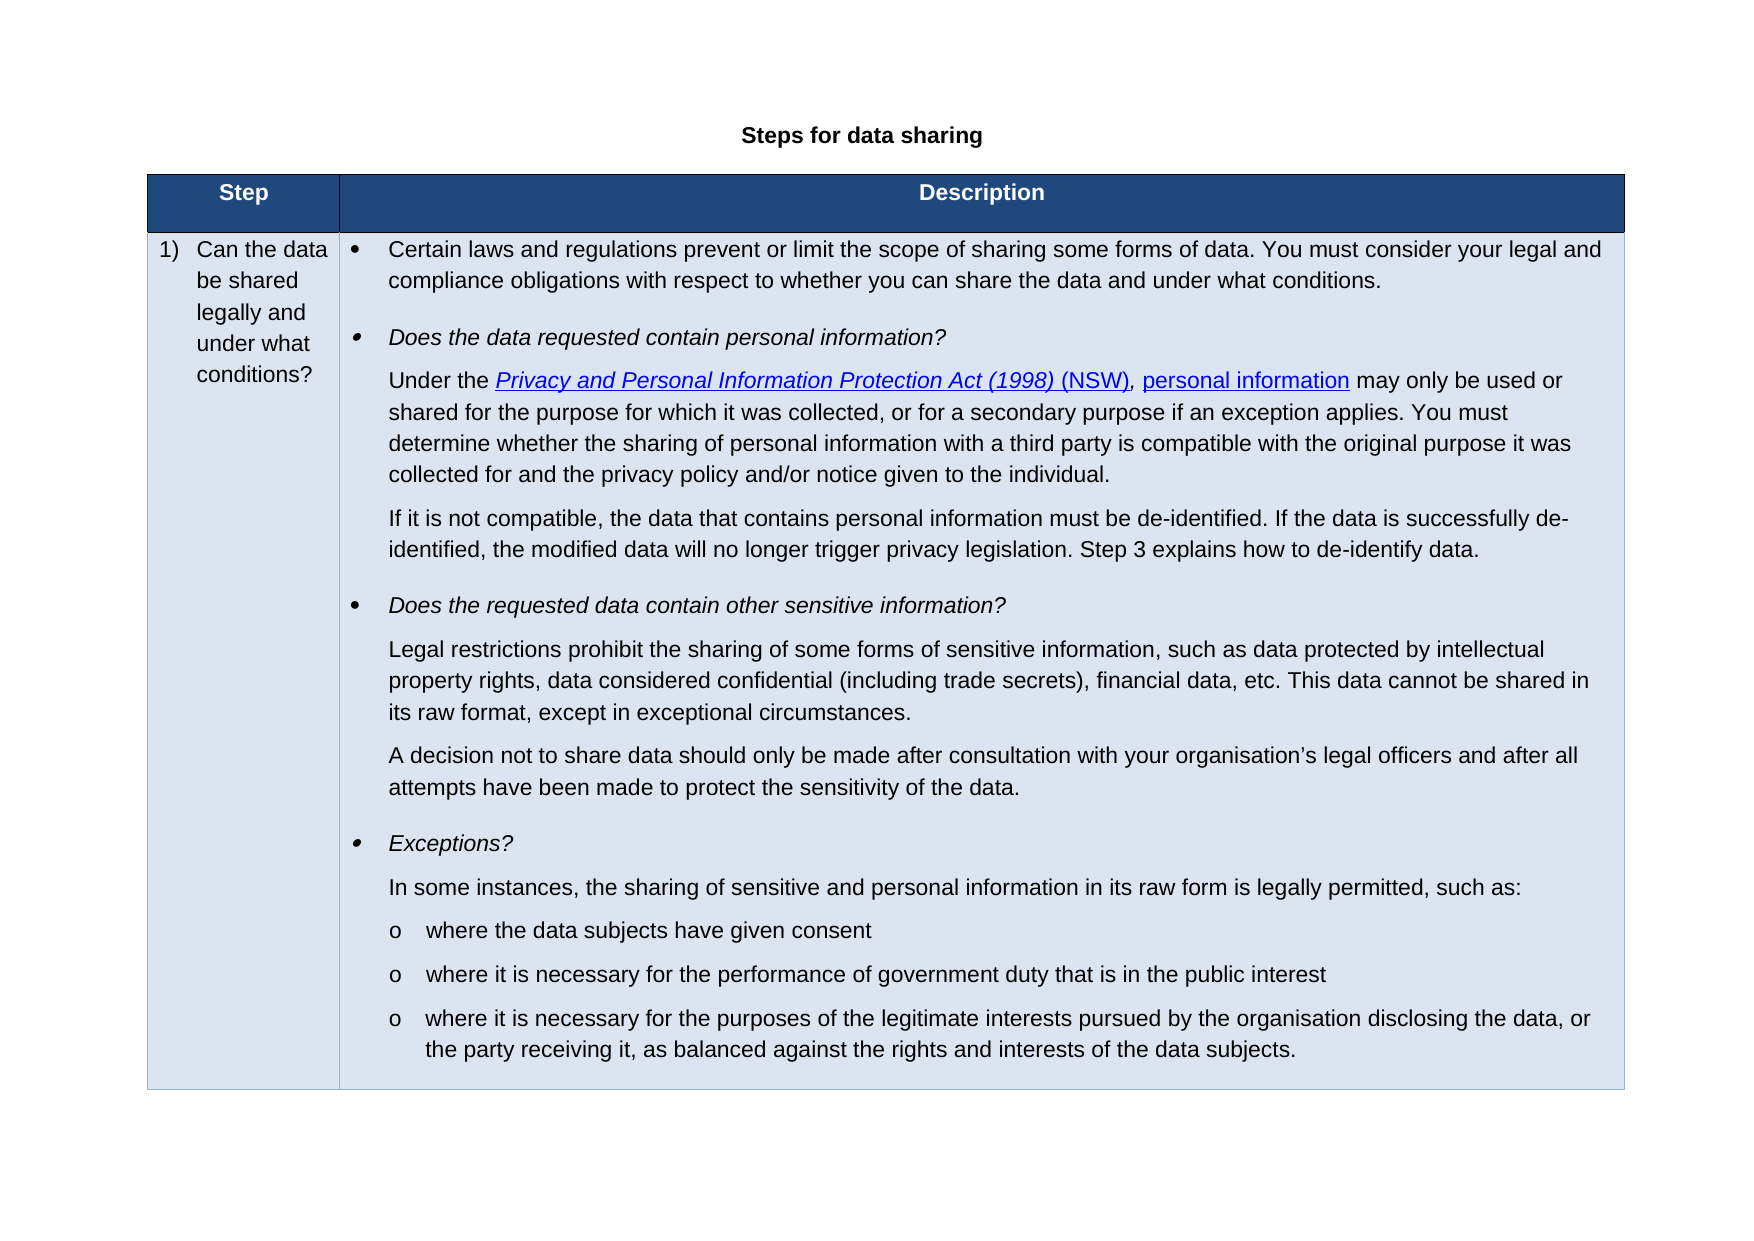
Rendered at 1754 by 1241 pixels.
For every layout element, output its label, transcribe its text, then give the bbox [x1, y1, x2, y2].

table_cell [340, 233, 1624, 1089]
table_header Description [340, 175, 1624, 232]
text Steps for data sharing [118, 118, 1606, 149]
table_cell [148, 233, 339, 1089]
table_header Step [148, 175, 339, 232]
